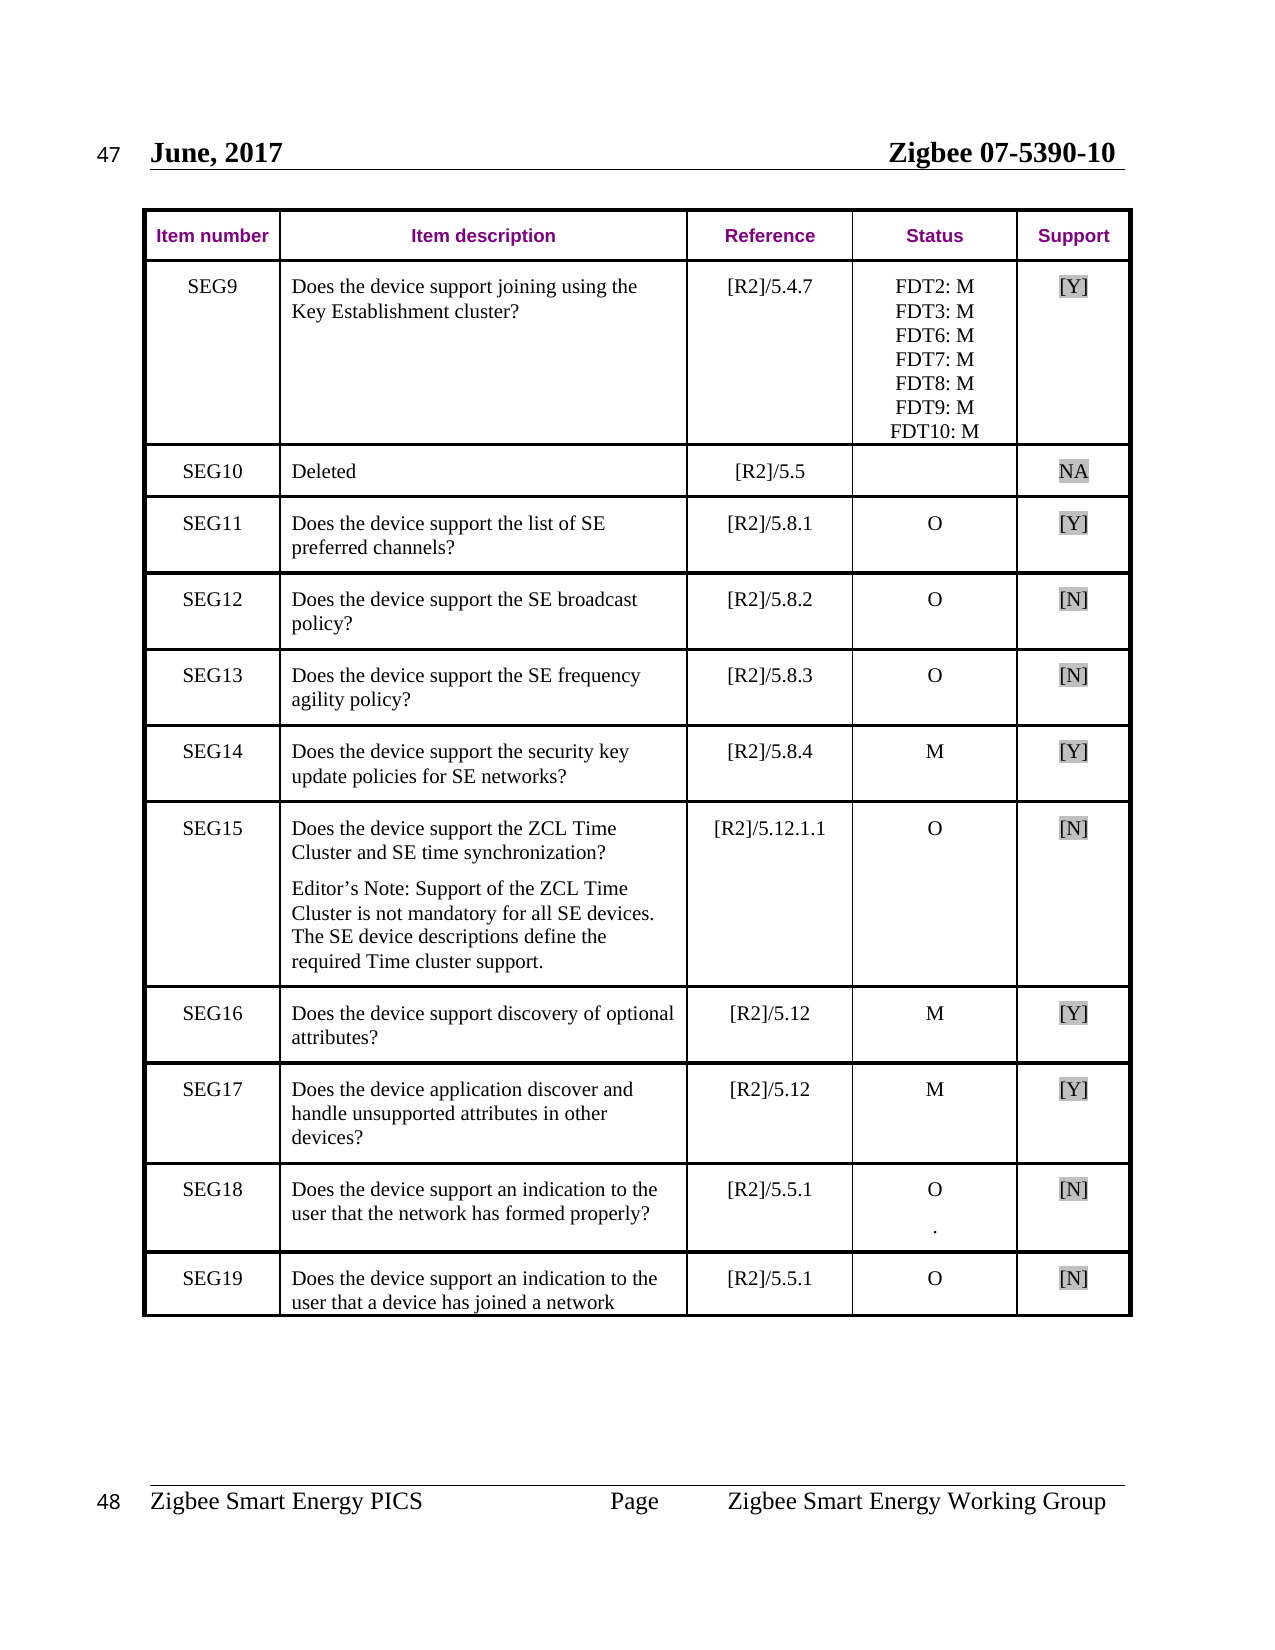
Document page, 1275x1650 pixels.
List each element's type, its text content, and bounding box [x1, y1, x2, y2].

table_cell [R2]/5.8.2 [688, 575, 852, 648]
table_cell SEG19 [147, 1254, 279, 1314]
table_cell SEG14 [147, 727, 279, 800]
table_cell SEG18 [147, 1165, 279, 1250]
table_cell [Y] [1018, 727, 1128, 800]
table_cell [R2]/5.12 [688, 988, 852, 1061]
table_cell [N] [1018, 803, 1128, 985]
table_cell Does the device application discover and handle unsupported attributes in other devices? [281, 1065, 686, 1162]
table_header Reference [688, 212, 852, 259]
table_cell [N] [1018, 1254, 1128, 1314]
table_cell O [853, 498, 1016, 571]
table_cell O . [853, 1165, 1016, 1250]
table_cell [N] [1018, 1165, 1128, 1250]
table_cell [R2]/5.4.7 [688, 262, 852, 443]
table_cell [N] [1018, 651, 1128, 724]
table_cell [R2]/5.8.4 [688, 727, 852, 800]
table_cell SEG12 [147, 575, 279, 648]
table_cell SEG13 [147, 651, 279, 724]
table_cell Does the device support joining using the Key Establishment cluster? [281, 262, 686, 443]
table_header Item description [281, 212, 686, 259]
table_cell O [853, 1254, 1016, 1314]
table_cell [Y] [1018, 498, 1128, 571]
table_cell [Y] [1018, 262, 1128, 443]
table_cell [R2]/5.12.1.1 [688, 803, 852, 985]
table_cell [853, 446, 1016, 495]
table_cell [R2]/5.12 [688, 1065, 852, 1162]
table_cell Does the device support the list of SE preferred channels? [281, 498, 686, 571]
table_cell [R2]/5.8.3 [688, 651, 852, 724]
table_cell [N] [1018, 575, 1128, 648]
table_cell M [853, 988, 1016, 1061]
table_cell Does the device support the ZCL Time Cluster and SE time synchronization? Editor’s Note: Support of the ZCL Time Cluster is not mandatory for all SE devices. The SE device descriptions define the required Time cluster support. [281, 803, 686, 985]
table_cell Does the device support the security key update policies for SE networks? [281, 727, 686, 800]
table_cell [Y] [1018, 1065, 1128, 1162]
table_cell O [853, 575, 1016, 648]
table_cell [R2]/5.5.1 [688, 1165, 852, 1250]
table_cell [R2]/5.5 [688, 446, 852, 495]
table_cell SEG16 [147, 988, 279, 1061]
table_header Status [853, 212, 1016, 259]
table_header Support [1018, 212, 1128, 259]
table_header Item number [147, 212, 279, 259]
table_cell Does the device support the SE frequency agility policy? [281, 651, 686, 724]
table_cell Does the device support the SE broadcast policy? [281, 575, 686, 648]
table_cell [R2]/5.8.1 [688, 498, 852, 571]
table_cell [R2]/5.5.1 [688, 1254, 852, 1314]
table_cell Deleted [281, 446, 686, 495]
table_cell M [853, 1065, 1016, 1162]
table_cell [Y] [1018, 988, 1128, 1061]
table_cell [853, 262, 1016, 443]
table_cell Does the device support discovery of optional attributes? [281, 988, 686, 1061]
table_cell SEG10 [147, 446, 279, 495]
table_cell O [853, 803, 1016, 985]
table_cell M [853, 727, 1016, 800]
table_cell SEG9 [147, 262, 279, 443]
table_cell O [853, 651, 1016, 724]
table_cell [281, 1254, 686, 1314]
table_cell SEG11 [147, 498, 279, 571]
table_cell NA [1018, 446, 1128, 495]
table_cell Does the device support an indication to the user that the network has formed properly? [281, 1165, 686, 1250]
table_cell SEG15 [147, 803, 279, 985]
table_cell SEG17 [147, 1065, 279, 1162]
